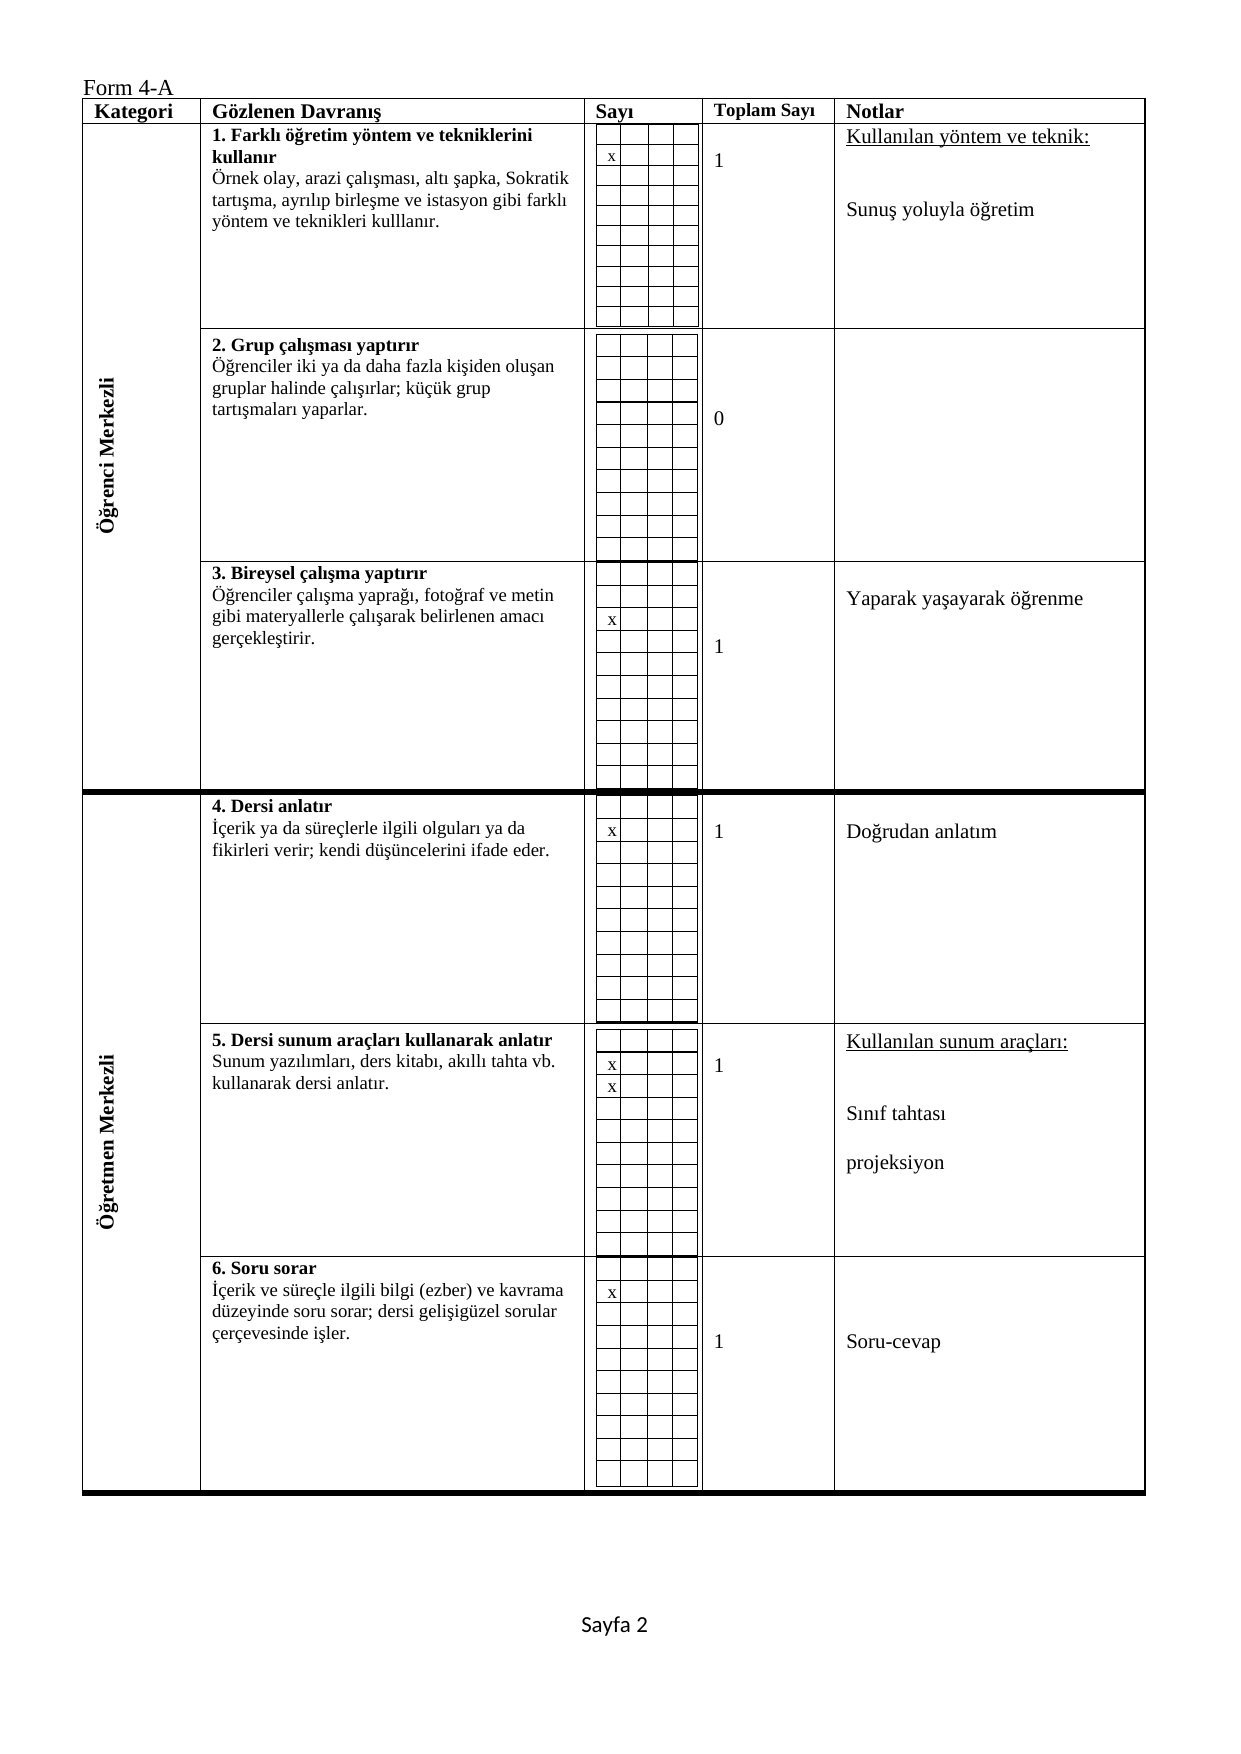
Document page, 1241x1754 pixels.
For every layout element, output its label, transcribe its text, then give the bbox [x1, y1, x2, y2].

table_cell 1 [703, 795, 834, 1022]
table_cell 1 [703, 562, 834, 789]
table_cell [597, 819, 620, 841]
table_cell [673, 864, 697, 886]
table_cell [597, 267, 620, 286]
table_cell [597, 721, 620, 743]
table_cell Kullanılan sunum araçları: Sınıf tahtası projeksiyon [835, 1024, 1144, 1256]
table_cell [673, 563, 697, 585]
table_cell [673, 796, 697, 818]
table_cell [597, 145, 620, 165]
table_cell [648, 842, 672, 863]
table_cell [621, 586, 647, 607]
table_cell [674, 287, 698, 306]
table_cell [621, 842, 647, 863]
table_cell [649, 226, 673, 245]
table_cell [597, 631, 620, 652]
table_cell [621, 932, 647, 954]
table_cell [648, 909, 672, 931]
table_cell [597, 766, 620, 788]
table_cell [648, 653, 672, 675]
table_cell [621, 887, 647, 908]
table_cell [597, 186, 620, 205]
table_cell [673, 766, 697, 788]
table_cell [674, 226, 698, 245]
table_cell 4. Dersi anlatır İçerik ya da süreçlerle ilgili olguları ya da fikirleri verir; kendi düşüncelerini ifade eder. [201, 795, 584, 1022]
table_cell Doğrudan anlatım [835, 795, 1144, 1022]
table_cell [585, 795, 596, 1022]
table_cell [648, 819, 672, 841]
table_cell Öğretmen Merkezli [83, 795, 200, 1490]
table_cell [621, 796, 647, 818]
table_cell [648, 744, 672, 765]
table_cell [648, 864, 672, 886]
table_cell [597, 909, 620, 931]
table_cell [621, 246, 648, 266]
table_cell [673, 932, 697, 954]
table_cell [698, 562, 702, 789]
table_cell 3. Bireysel çalışma yaptırır Öğrenciler çalışma yaprağı, fotoğraf ve metin gibi materyallerle çalışarak belirlenen amacı gerçekleştirir. [201, 562, 584, 789]
table_cell [648, 586, 672, 607]
table_cell [597, 307, 620, 326]
table_cell [621, 955, 647, 976]
table_cell [673, 608, 697, 630]
table_cell Yaparak yaşayarak öğrenme [835, 562, 1144, 789]
table_cell [673, 721, 697, 743]
table_cell [648, 721, 672, 743]
table_cell [597, 977, 620, 999]
table_cell [649, 206, 673, 225]
table_cell [621, 166, 648, 185]
table_cell [648, 932, 672, 954]
table_cell [698, 795, 702, 1022]
table_cell Kategori [83, 99, 200, 123]
table_cell [648, 631, 672, 652]
table_cell [621, 563, 647, 585]
table_cell [649, 267, 673, 286]
table_cell [648, 977, 672, 999]
table_cell [673, 653, 697, 675]
table_cell [674, 166, 698, 185]
table_cell [597, 166, 620, 185]
table_cell [673, 955, 697, 976]
table_cell [621, 226, 648, 245]
table_cell [673, 842, 697, 863]
table_cell Soru-cevap [835, 1257, 1144, 1490]
table_cell [597, 864, 620, 886]
table_cell [597, 676, 620, 698]
table_cell [597, 887, 620, 908]
table_cell [597, 226, 620, 245]
table_cell [649, 307, 673, 326]
table_cell 5. Dersi sunum araçları kullanarak anlatır Sunum yazılımları, ders kitabı, akıllı tahta vb. kullanarak dersi anlatır. [201, 1024, 584, 1256]
table_cell [597, 932, 620, 954]
table_cell [674, 125, 698, 144]
table_cell [673, 887, 697, 908]
table_cell [648, 608, 672, 630]
table_cell [585, 1257, 702, 1490]
table_cell [673, 819, 697, 841]
table_cell [674, 186, 698, 205]
table_cell 1. Farklı öğretim yöntem ve tekniklerini kullanır Örnek olay, arazi çalışması, altı şapka, Sokratik tartışma, ayrılıp birleşme ve istasyon gibi farklı yöntem ve teknikleri kulllanır. [201, 124, 584, 327]
table_cell [649, 125, 673, 144]
table_cell [597, 287, 620, 306]
table_cell [621, 608, 647, 630]
table_cell 1 [703, 1257, 834, 1490]
table_cell [648, 699, 672, 720]
table_cell [835, 329, 1144, 561]
table_cell [673, 1000, 697, 1021]
table_cell [621, 699, 647, 720]
table_cell [674, 145, 698, 165]
table_cell [649, 166, 673, 185]
table_cell [597, 206, 620, 225]
table_cell [673, 631, 697, 652]
table_cell [621, 653, 647, 675]
table_cell Kullanılan yöntem ve teknik: Sunuş yoluyla öğretim [835, 124, 1144, 327]
table_cell [621, 145, 648, 165]
table_cell [585, 1024, 702, 1256]
table_cell [648, 563, 672, 585]
table_cell 0 [703, 329, 834, 561]
table_cell [649, 186, 673, 205]
table_cell [648, 1000, 672, 1021]
table_cell [673, 676, 697, 698]
table_cell [597, 955, 620, 976]
table_cell [597, 842, 620, 863]
table_cell [673, 586, 697, 607]
table_cell [673, 744, 697, 765]
table_cell Gözlenen Davranış [201, 99, 584, 123]
table_cell [597, 653, 620, 675]
table_cell [621, 766, 647, 788]
table_cell [597, 1000, 620, 1021]
table_cell [621, 287, 648, 306]
table_cell [648, 676, 672, 698]
table_cell [621, 744, 647, 765]
table_cell [585, 124, 596, 327]
table_cell [621, 307, 648, 326]
table_cell 1 [703, 1024, 834, 1256]
table_cell [621, 676, 647, 698]
table_cell [621, 267, 648, 286]
table_cell [649, 145, 673, 165]
table_cell 1 [703, 124, 834, 327]
table_cell [621, 631, 647, 652]
table_cell 6. Soru sorar İçerik ve süreçle ilgili bilgi (ezber) ve kavrama düzeyinde soru sorar; dersi gelişigüzel sorular çerçevesinde işler. [201, 1257, 584, 1490]
table_cell [648, 796, 672, 818]
table_cell [674, 246, 698, 266]
table_cell [621, 1000, 647, 1021]
table_cell [597, 563, 620, 585]
table_cell [621, 206, 648, 225]
table_cell [673, 909, 697, 931]
table_cell [649, 246, 673, 266]
table_cell [597, 608, 620, 630]
table_cell [597, 246, 620, 266]
table_cell [621, 909, 647, 931]
table_cell Öğrenci Merkezli [83, 124, 200, 789]
table_cell [597, 125, 620, 144]
table_cell [648, 887, 672, 908]
table_cell [621, 721, 647, 743]
table_cell [648, 766, 672, 788]
table_cell [597, 586, 620, 607]
table_cell [621, 819, 647, 841]
table_cell [621, 864, 647, 886]
table_cell [674, 206, 698, 225]
table_cell [621, 125, 648, 144]
table_cell [648, 955, 672, 976]
table_cell [597, 796, 620, 818]
table_cell 2. Grup çalışması yaptırır Öğrenciler iki ya da daha fazla kişiden oluşan gruplar halinde çalışırlar; küçük grup tartışmaları yaparlar. [201, 329, 584, 561]
table_cell [649, 287, 673, 306]
table_cell [673, 977, 697, 999]
table_cell [585, 562, 596, 789]
table_cell [674, 267, 698, 286]
table_cell [597, 744, 620, 765]
table_cell [674, 307, 698, 326]
table_cell [673, 699, 697, 720]
table_cell Sayı [585, 99, 702, 123]
table_cell [585, 329, 702, 561]
table_cell Notlar [835, 99, 1144, 123]
table_cell [621, 977, 647, 999]
table_cell [597, 699, 620, 720]
table_cell Toplam Sayı [703, 99, 834, 123]
table_cell [621, 186, 648, 205]
